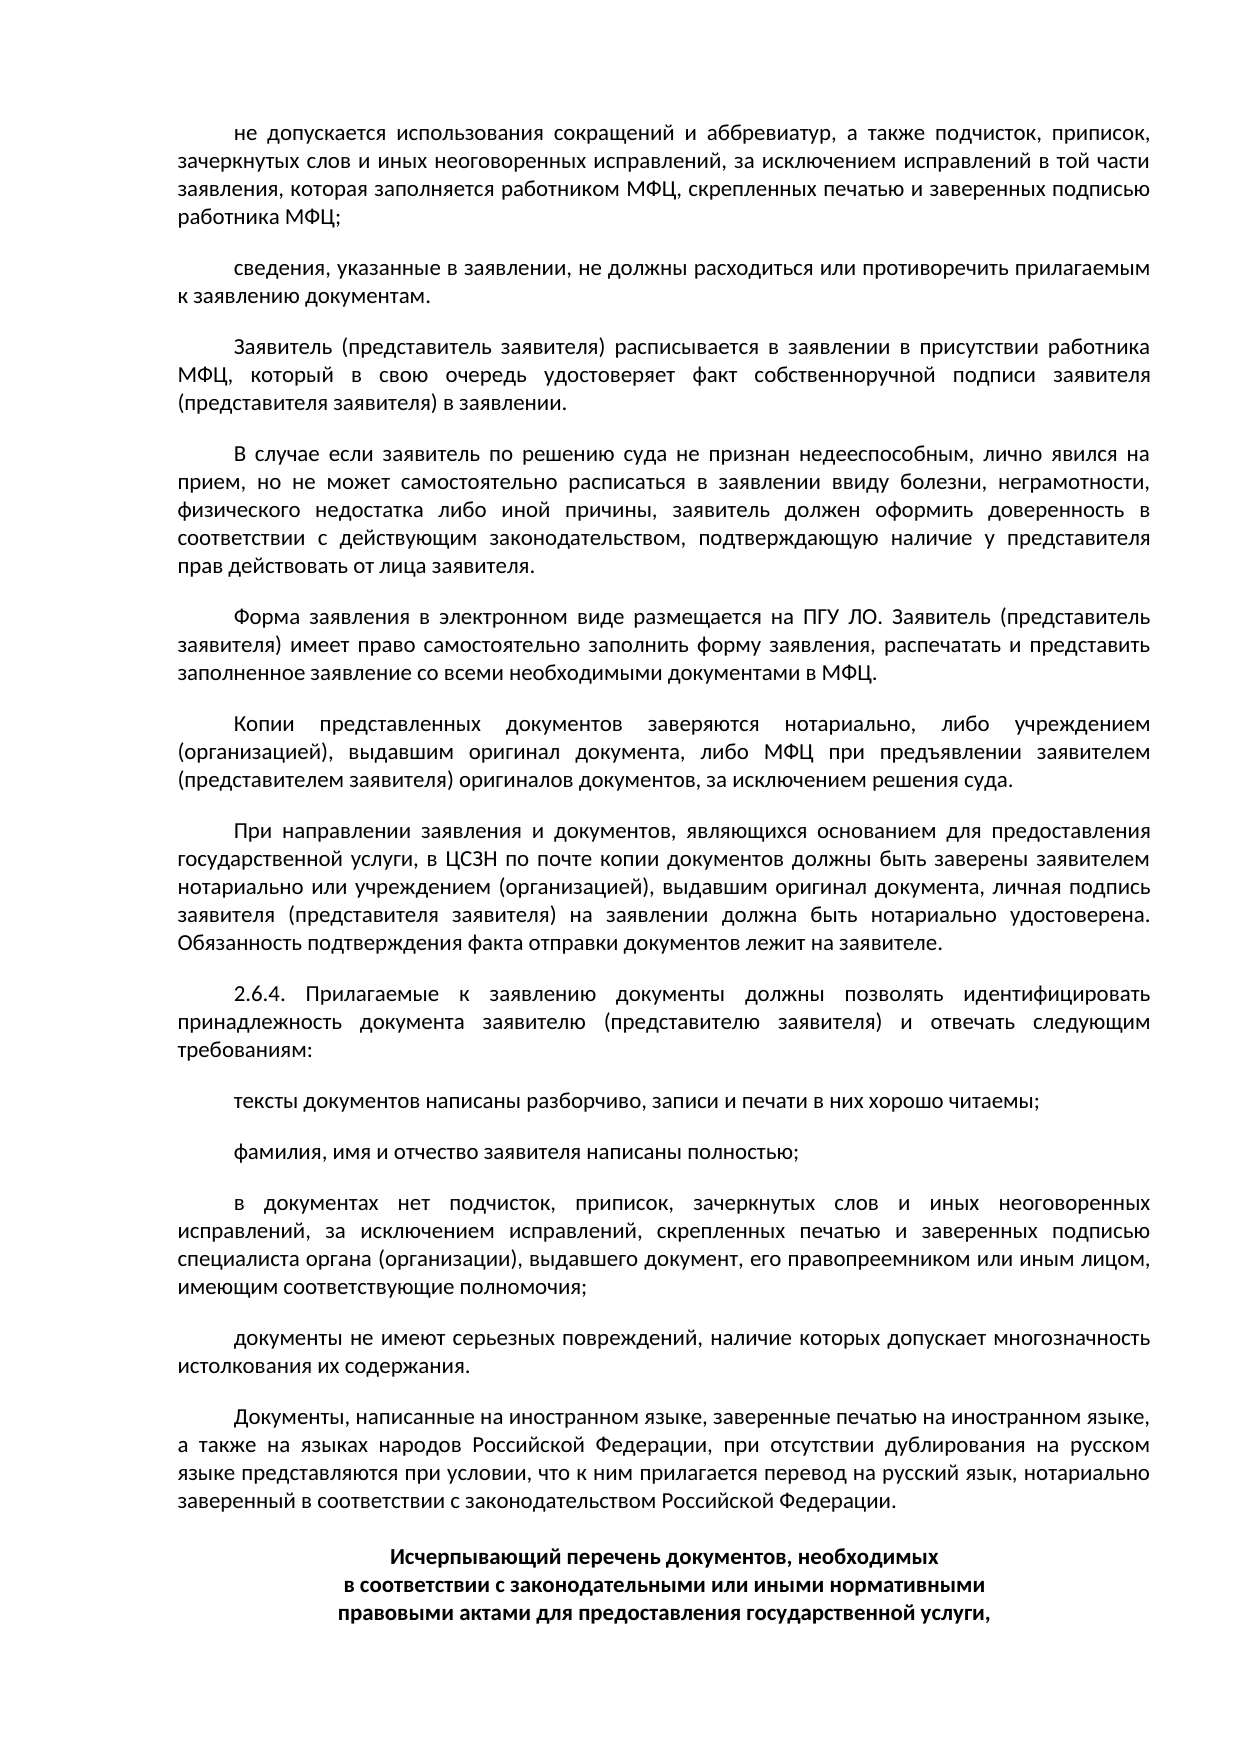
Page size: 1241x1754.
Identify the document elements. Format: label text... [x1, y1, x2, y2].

text тексты документов написаны разборчиво, записи и печати в них хорошо читаемы; [177, 1086, 1152, 1114]
text В случае если заявитель по решению суда не признан недееспособным, лично явился на прием, но не может самостоятельно расписаться в заявлении ввиду болезни, неграмотности, физического недостатка либо иной причины, заявитель должен оформить доверенность в соответствии с действующим законодательством, подтверждающую наличие у представителя прав действовать от лица заявителя. [177, 439, 1152, 579]
text Форма заявления в электронном виде размещается на ПГУ ЛО. Заявитель (представитель заявителя) имеет право самостоятельно заполнить форму заявления, распечатать и представить заполненное заявление со всеми необходимыми документами в МФЦ. [177, 602, 1152, 686]
title Исчерпывающий перечень документов, необходимых [177, 1542, 1152, 1570]
text Копии представленных документов заверяются нотариально, либо учреждением (организацией), выдавшим оригинал документа, либо МФЦ при предъявлении заявителем (представителем заявителя) оригиналов документов, за исключением решения суда. [177, 709, 1152, 793]
text При направлении заявления и документов, являющихся основанием для предоставления государственной услуги, в ЦСЗН по почте копии документов должны быть заверены заявителем нотариально или учреждением (организацией), выдавшим оригинал документа, личная подпись заявителя (представителя заявителя) на заявлении должна быть нотариально удостоверена. Обязанность подтверждения факта отправки документов лежит на заявителе. [177, 816, 1152, 956]
text Документы, написанные на иностранном языке, заверенные печатью на иностранном языке, а также на языках народов Российской Федерации, при отсутствии дублирования на русском языке представляются при условии, что к ним прилагается перевод на русский язык, нотариально заверенный в соответствии с законодательством Российской Федерации. [177, 1402, 1152, 1514]
text документы не имеют серьезных повреждений, наличие которых допускает многозначность истолкования их содержания. [177, 1323, 1152, 1379]
text в документах нет подчисток, приписок, зачеркнутых слов и иных неоговоренных исправлений, за исключением исправлений, скрепленных печатью и заверенных подписью специалиста органа (организации), выдавшего документ, его правопреемником или иным лицом, имеющим соответствующие полномочия; [177, 1188, 1152, 1300]
title в соответствии с законодательными или иными нормативными [177, 1570, 1152, 1598]
text не допускается использования сокращений и аббревиатур, а также подчисток, приписок, зачеркнутых слов и иных неоговоренных исправлений, за исключением исправлений в той части заявления, которая заполняется работником МФЦ, скрепленных печатью и заверенных подписью работника МФЦ; [177, 118, 1152, 230]
text сведения, указанные в заявлении, не должны расходиться или противоречить прилагаемым к заявлению документам. [177, 253, 1152, 309]
title правовыми актами для предоставления государственной услуги, [177, 1598, 1152, 1626]
text 2.6.4. Прилагаемые к заявлению документы должны позволять идентифицировать принадлежность документа заявителю (представителю заявителя) и отвечать следующим требованиям: [177, 979, 1152, 1063]
text фамилия, имя и отчество заявителя написаны полностью; [177, 1137, 1152, 1165]
text Заявитель (представитель заявителя) расписывается в заявлении в присутствии работника МФЦ, который в свою очередь удостоверяет факт собственноручной подписи заявителя (представителя заявителя) в заявлении. [177, 332, 1152, 416]
